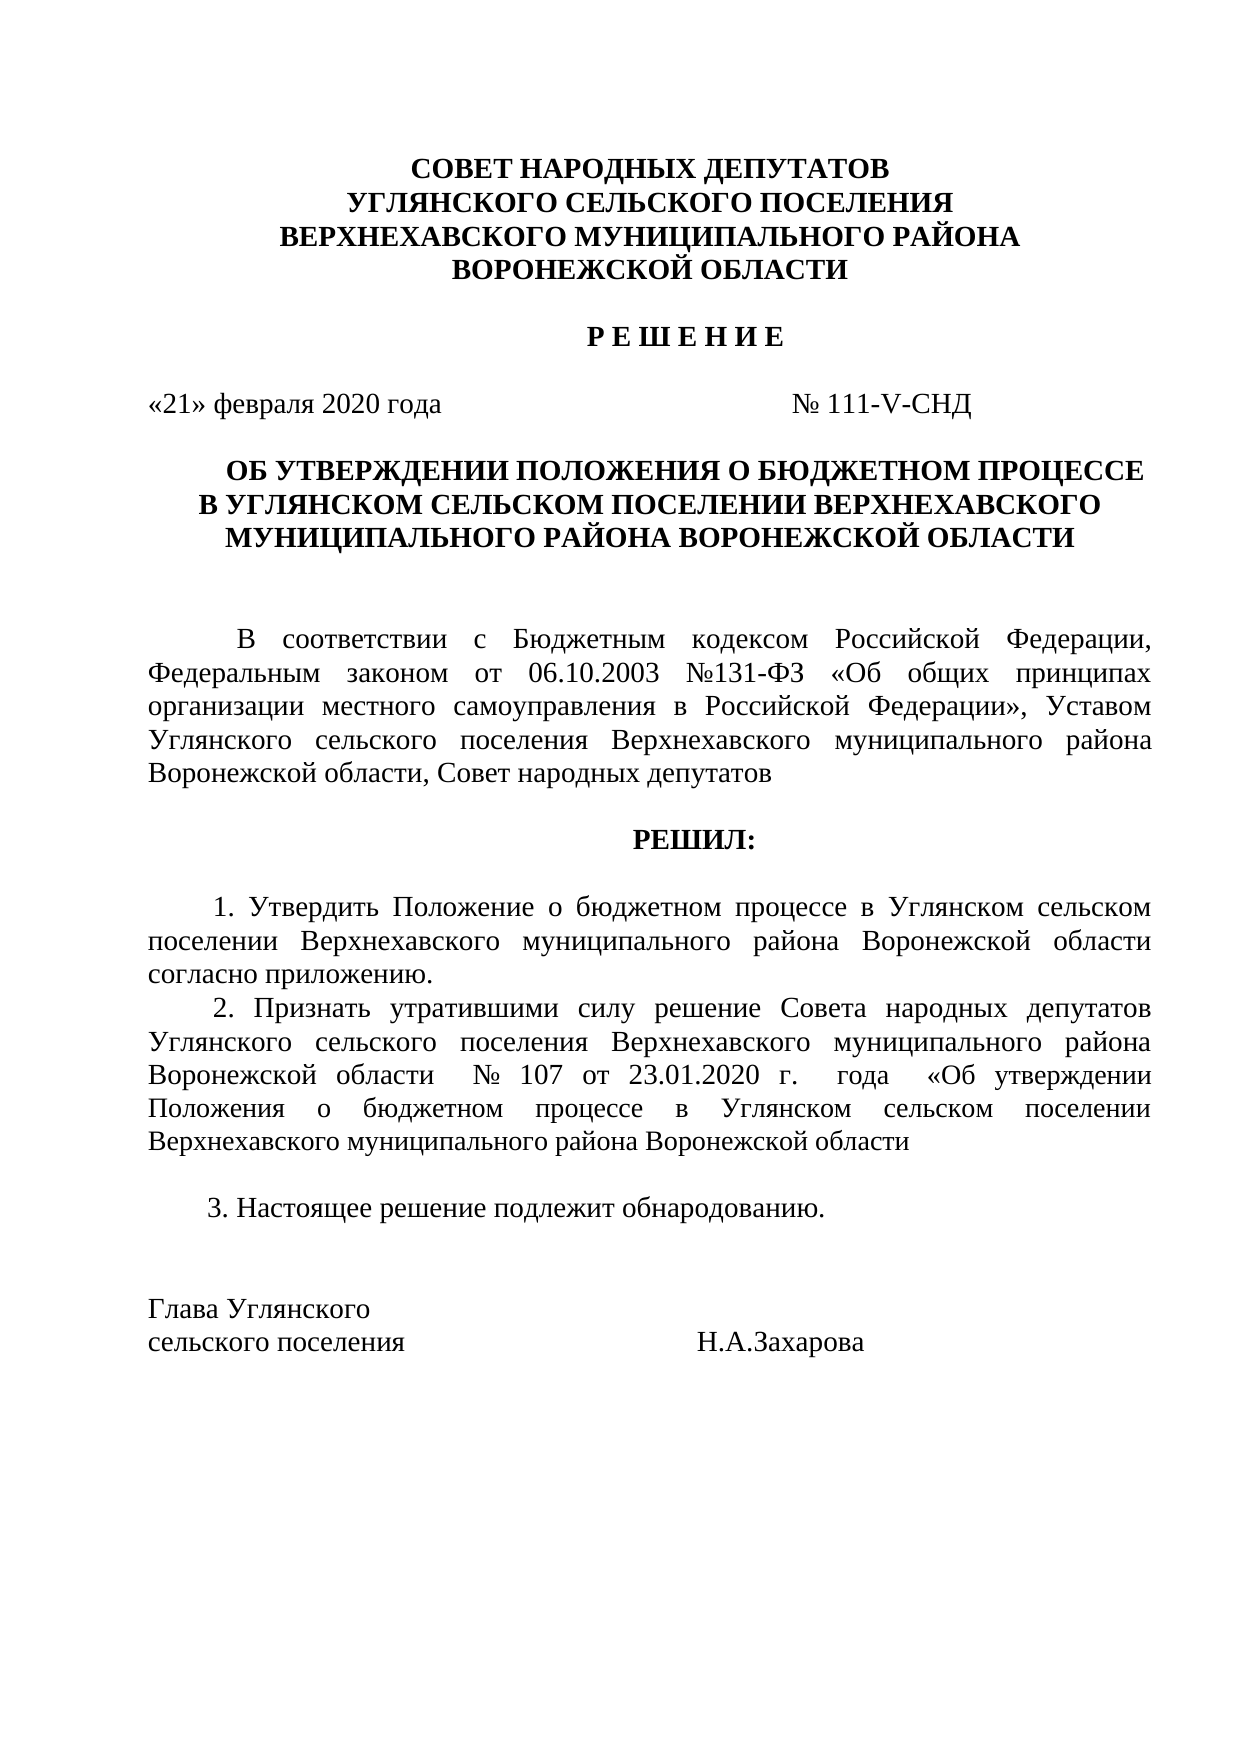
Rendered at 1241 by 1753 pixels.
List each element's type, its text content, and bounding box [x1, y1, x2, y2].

text СОВЕТ НАРОДНЫХ ДЕПУТАТОВ [148, 152, 1152, 185]
text ВЕРХНЕХАВСКОГО МУНИЦИПАЛЬНОГО РАЙОНА ВОРОНЕЖСКОЙ ОБЛАСТИ [148, 219, 1152, 286]
text сельского поселения Н.А.Захарова [148, 1324, 1152, 1358]
title В соответствии с Бюджетным кодексом Российской Федерации, Федеральным законом от 06.10.2003 №131-ФЗ «Об общих принципах организации местного самоуправления в Российской Федерации», Уставом Углянского сельского поселения Верхнехавского муниципального района Воронежской области, Совет народных депутатов [148, 621, 1152, 789]
text 1. Утвердить Положение о бюджетном процессе в Углянском сельском поселении Верхнехавского муниципального района Воронежской области согласно приложению. [148, 889, 1152, 990]
text Р Е Ш Е Н И Е [148, 319, 1152, 353]
title РЕШИЛ: [148, 822, 1152, 856]
text УГЛЯНСКОГО СЕЛЬСКОГО ПОСЕЛЕНИЯ [148, 185, 1152, 219]
text Глава Углянского [148, 1291, 1152, 1324]
text ОБ УТВЕРЖДЕНИИ ПОЛОЖЕНИЯ О БЮДЖЕТНОМ ПРОЦЕССЕ В УГЛЯНСКОМ СЕЛЬСКОМ ПОСЕЛЕНИИ ВЕРХНЕХАВСКОГО МУНИЦИПАЛЬНОГО РАЙОНА ВОРОНЕЖСКОЙ ОБЛАСТИ [148, 453, 1152, 554]
text 3. Настоящее решение подлежит обнародованию. [148, 1190, 1152, 1224]
text «21» февраля 2020 года № 111-V-СНД [148, 386, 1152, 420]
text 2. Признать утратившими силу решение Совета народных депутатов Углянского сельского поселения Верхнехавского муниципального района Воронежской области № 107 от 23.01.2020 г. года «Об утверждении Положения о бюджетном процессе в Углянском сельском поселении Верхнехавского муниципального района Воронежской области [148, 990, 1152, 1157]
